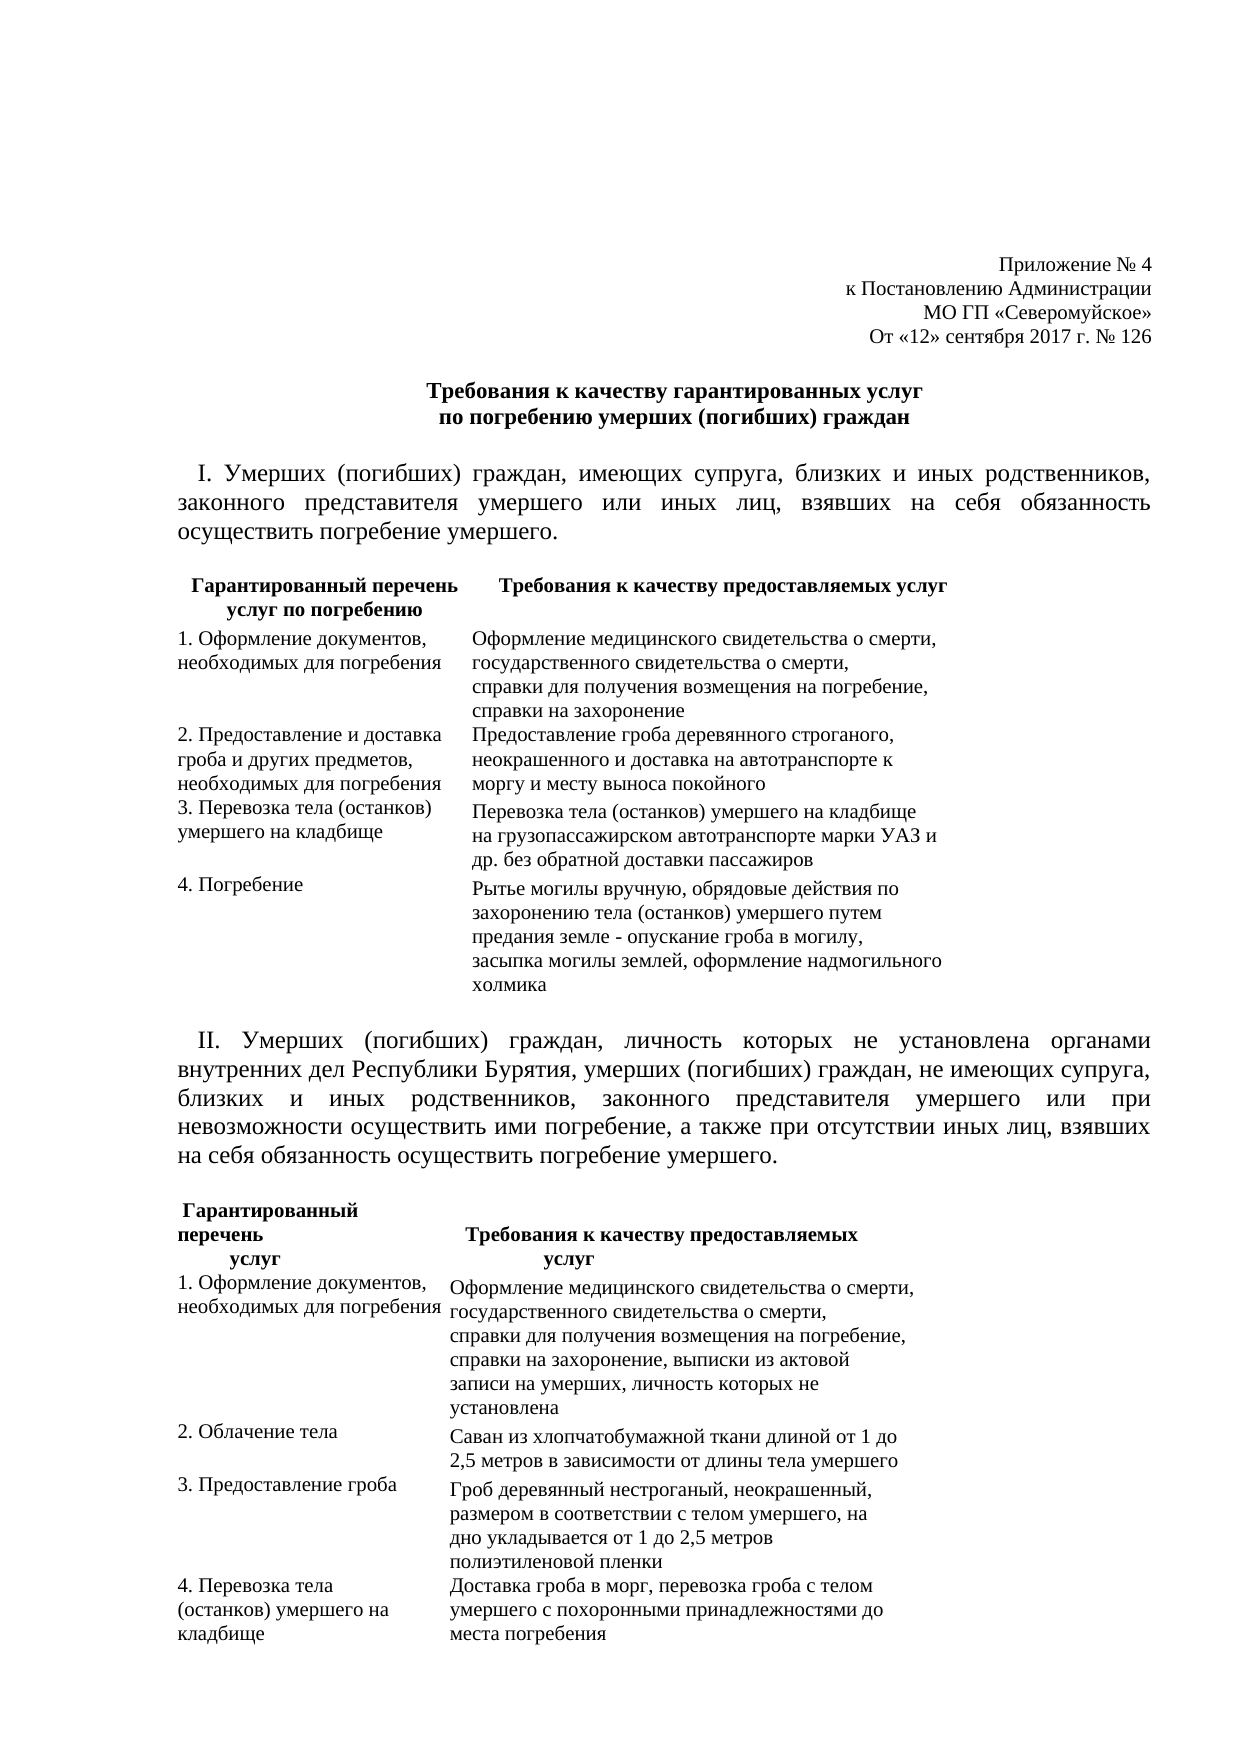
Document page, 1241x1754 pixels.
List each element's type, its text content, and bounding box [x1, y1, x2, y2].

table_cell Доставка гроба в морг, перевозка гроба с телом умершего с похоронными принадлежностями до места погребения [450, 1573, 1078, 1645]
table_cell 4. Перевозка тела (останков) умершего на кладбище [177, 1573, 449, 1645]
table_cell 2. Облачение тела [177, 1419, 449, 1472]
table_header Гарантированный перечень услуг [177, 1198, 449, 1270]
table_cell Рытье могилы вручную, обрядовые действия по захоронению тела (останков) умершего путем предания земле - опускание гроба в могилу, засыпка могилы землей, оформление надмогильного холмика [472, 871, 974, 996]
table_cell 1. Оформление документов, необходимых для погребения [177, 1270, 449, 1419]
text МО ГП «Северомуйское» [177, 300, 1152, 324]
table_cell Предоставление гроба деревянного строганого, неокрашенного и доставка на автотранспорте к моргу и месту выноса покойного [472, 723, 974, 794]
table_cell Перевозка тела (останков) умершего на кладбище на грузопассажирском автотранспорте марки УАЗ и др. без обратной доставки пассажиров [472, 795, 974, 871]
text Приложение № 4 [177, 252, 1152, 276]
text к Постановлению Администрации [177, 276, 1152, 300]
table_cell 1. Оформление документов, необходимых для погребения [177, 626, 472, 722]
table_cell 3. Предоставление гроба [177, 1472, 449, 1573]
table_header Гарантированный перечень услуг по погребению [177, 573, 472, 626]
table_cell Оформление медицинского свидетельства о смерти, государственного свидетельства о смерти, справки для получения возмещения на погребение, справки на захоронение [472, 626, 974, 722]
table_cell 2. Предоставление и доставка гроба и других предметов, необходимых для погребения [177, 723, 472, 794]
text От «12» сентября 2017 г. № 126 [177, 324, 1152, 348]
text Требования к качеству гарантированных услуг [177, 377, 1152, 403]
table_header Требования к качеству предоставляемых услуг [450, 1198, 974, 1270]
text по погребению умерших (погибших) граждан [177, 403, 1152, 429]
table_cell 4. Погребение [177, 871, 472, 996]
text II. Умерших (погибших) граждан, личность которых не установлена органами внутренних дел Республики Бурятия, умерших (погибших) граждан, не имеющих супруга, близких и иных родственников, законного представителя умершего или при невозможности осуществить ими погребение, а также при отсутствии иных лиц, взявших на себя обязанность осуществить погребение умершего. [177, 1025, 1152, 1169]
text I. Умерших (погибших) граждан, имеющих супруга, близких и иных родственников, законного представителя умершего или иных лиц, взявших на себя обязанность осуществить погребение умершего. [177, 458, 1152, 544]
table_cell Оформление медицинского свидетельства о смерти, государственного свидетельства о смерти, справки для получения возмещения на погребение, справки на захоронение, выписки из актовой записи на умерших, личность которых не установлена [450, 1270, 1078, 1419]
table_header Требования к качеству предоставляемых услуг [472, 573, 974, 626]
table_cell Гроб деревянный нестроганый, неокрашенный, размером в соответствии с телом умершего, на дно укладывается от 1 до 2,5 метров полиэтиленовой пленки [450, 1472, 1078, 1573]
table_cell 3. Перевозка тела (останков) умершего на кладбище [177, 795, 472, 871]
table_cell Саван из хлопчатобумажной ткани длиной от 1 до 2,5 метров в зависимости от длины тела умершего [450, 1419, 1078, 1472]
